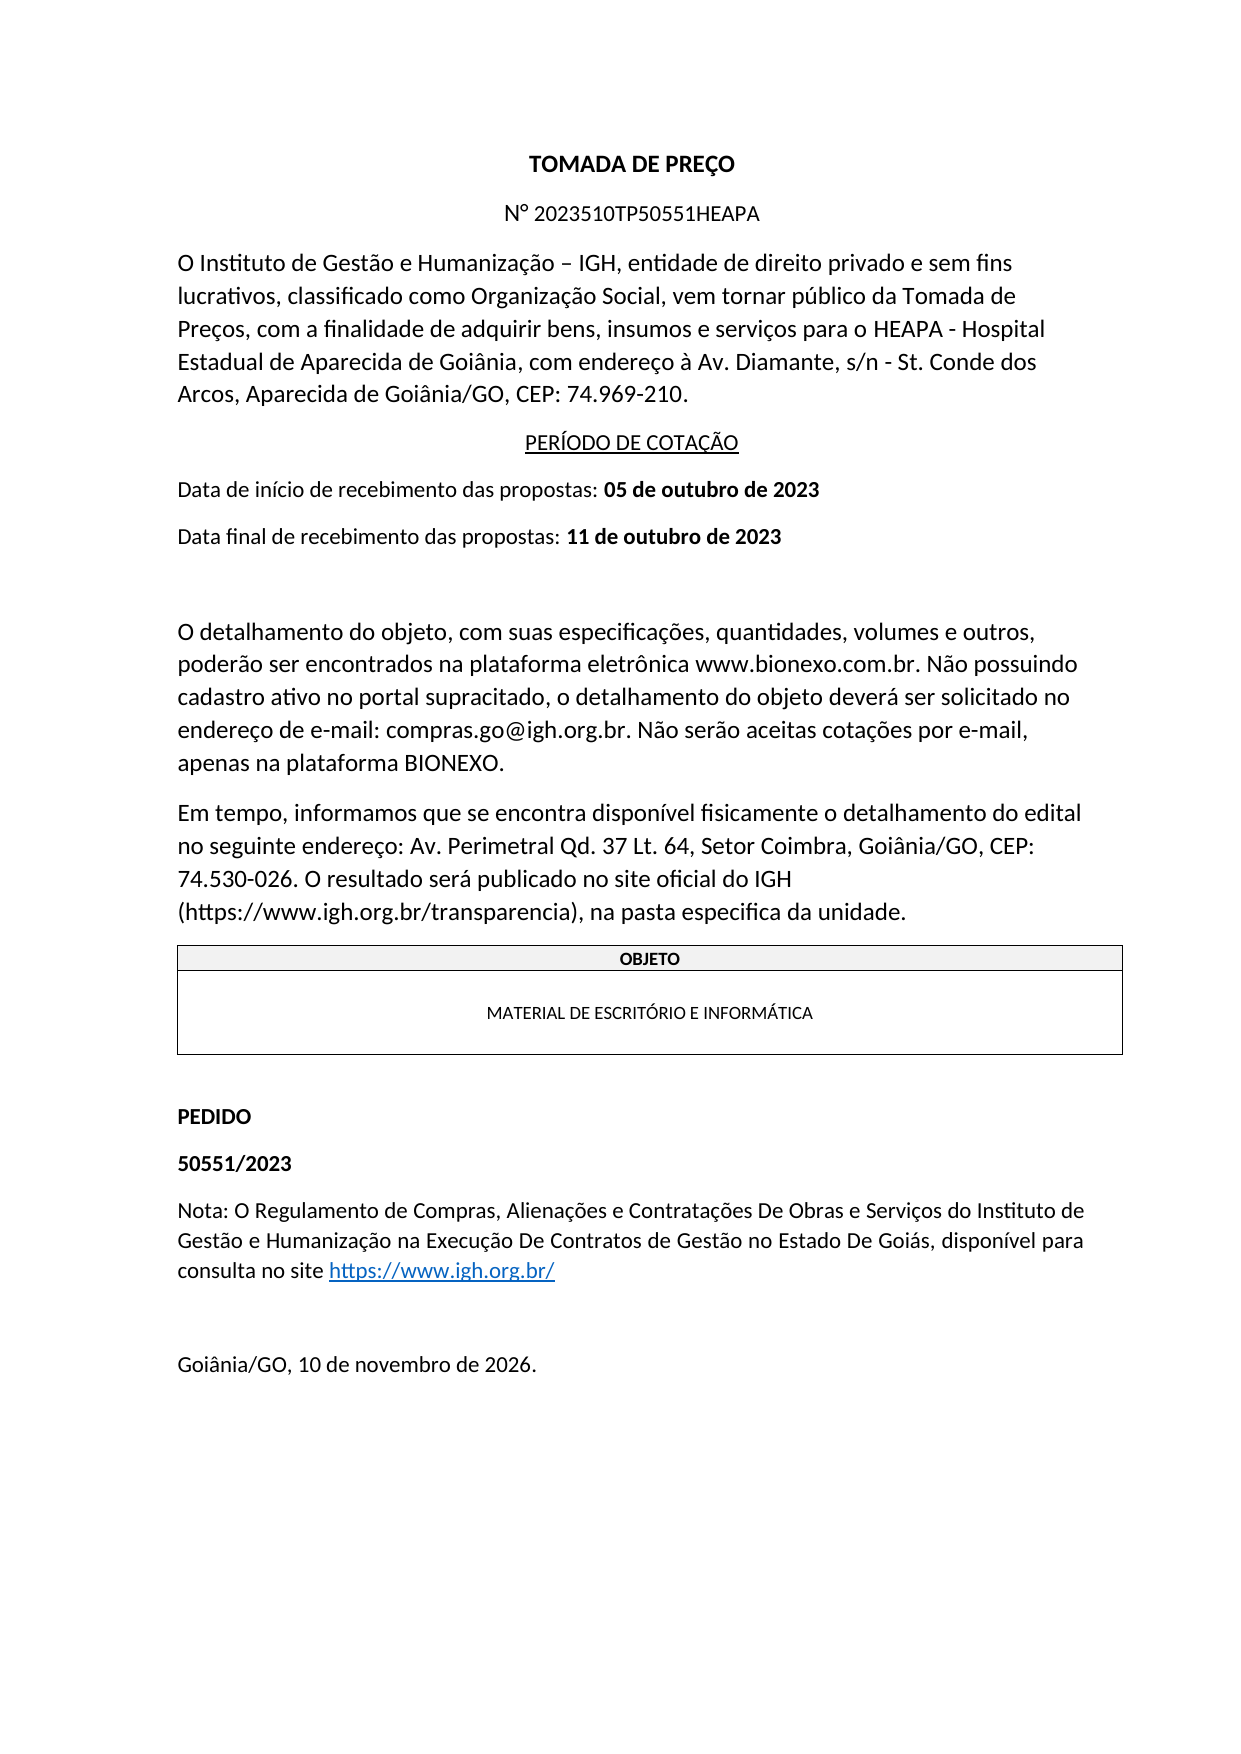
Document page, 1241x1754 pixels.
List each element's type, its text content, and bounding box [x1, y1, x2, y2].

text Data final de recebimento das propostas: 11 de outubro de 2023 [177, 522, 1087, 550]
text PEDIDO [177, 1102, 1087, 1130]
text PERÍODO DE COTAÇÃO [177, 428, 1087, 456]
text Data de início de recebimento das propostas: 05 de outubro de 2023 [177, 475, 1087, 503]
text 50551/2023 [177, 1149, 1087, 1177]
text Em tempo, informamos que se encontra disponível fisicamente o detalhamento do edital no seguinte endereço: Av. Perimetral Qd. 37 Lt. 64, Setor Coimbra, Goiânia/GO, CEP: 74.530-026. O resultado será publicado no site oficial do IGH (https://www.igh.org.br/transparencia), na pasta especifica da unidade. [177, 797, 1087, 926]
text N° 2023510TP50551HEAPA [177, 197, 1087, 228]
text Nota: O Regulamento de Compras, Alienações e Contratações De Obras e Serviços do Instituto de Gestão e Humanização na Execução De Contratos de Gestão no Estado De Goiás, disponível para consulta no site https://www.igh.org.br/ [177, 1196, 1087, 1284]
table_cell MATERIAL DE ESCRITÓRIO E INFORMÁTICA [178, 971, 1122, 1054]
text O Instituto de Gestão e Humanização – IGH, entidade de direito privado e sem fins lucrativos, classificado como Organização Social, vem tornar público da Tomada de Preços, com a finalidade de adquirir bens, insumos e serviços para o HEAPA - Hospital Estadual de Aparecida de Goiânia, com endereço à Av. Diamante, s/n - St. Conde dos Arcos, Aparecida de Goiânia/GO, CEP: 74.969-210. [177, 247, 1087, 409]
text Goiânia/GO, 5 de outubro de 2023. [177, 1350, 1087, 1378]
text O detalhamento do objeto, com suas especificações, quantidades, volumes e outros, poderão ser encontrados na plataforma eletrônica www.bionexo.com.br. Não possuindo cadastro ativo no portal supracitado, o detalhamento do objeto deverá ser solicitado no endereço de e-mail: compras.go@igh.org.br. Não serão aceitas cotações por e-mail, apenas na plataforma BIONEXO. [177, 616, 1087, 778]
table_header OBJETO [178, 946, 1122, 970]
text TOMADA DE PREÇO [177, 148, 1087, 178]
